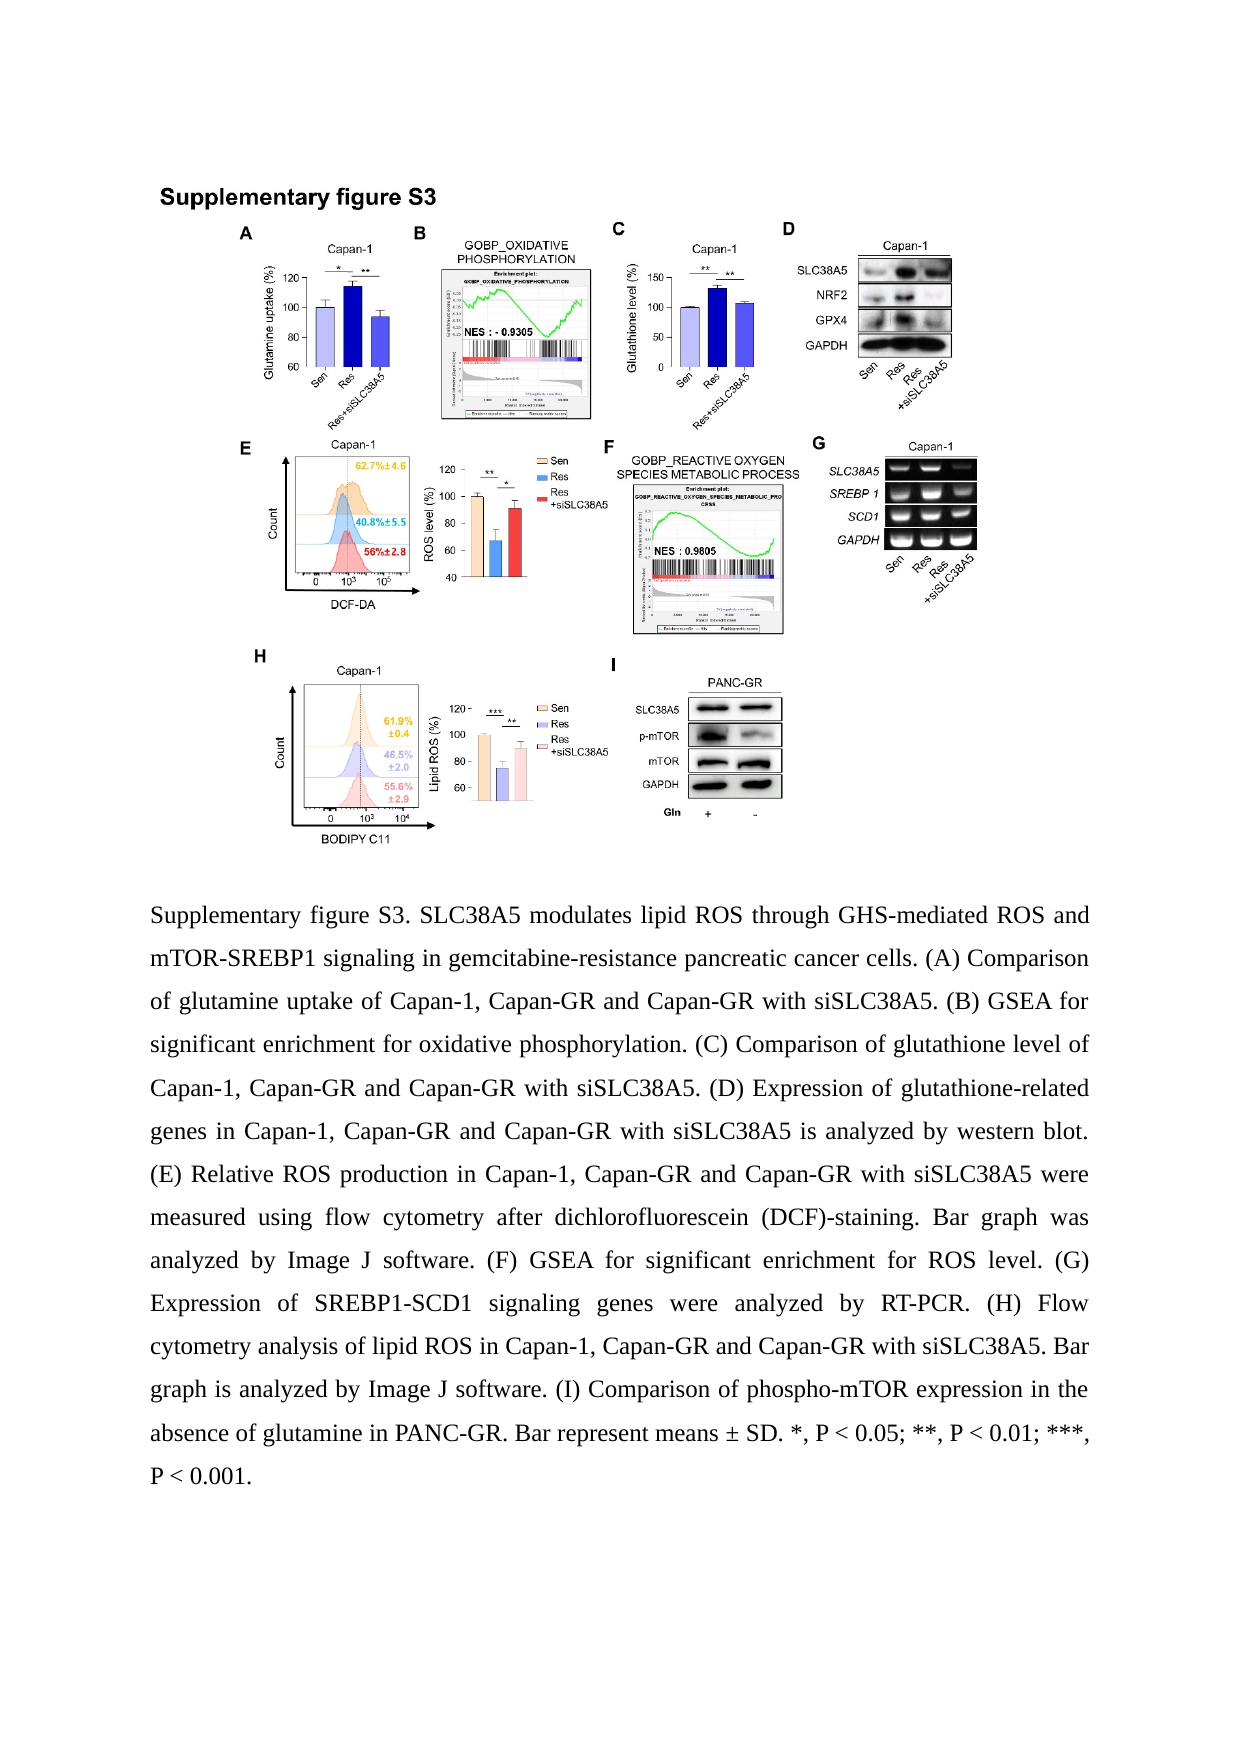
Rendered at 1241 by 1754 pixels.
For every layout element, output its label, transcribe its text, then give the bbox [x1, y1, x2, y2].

text Supplementary figure S3. SLC38A5 modulates lipid ROS through GHS-mediated ROS and mTOR-SREBP1 signaling in gemcitabine-resistance pancreatic cancer cells. (A) Comparison of glutamine uptake of Capan-1, Capan-GR and Capan-GR with siSLC38A5. (B) GSEA for significant enrichment for oxidative phosphorylation. (C) Comparison of glutathione level of Capan-1, Capan-GR and Capan-GR with siSLC38A5. (D) Expression of glutathione-related genes in Capan-1, Capan-GR and Capan-GR with siSLC38A5 is analyzed by western blot. (E) Relative ROS production in Capan-1, Capan-GR and Capan-GR with siSLC38A5 were measured using flow cytometry after dichlorofluorescein (DCF)-staining. Bar graph was analyzed by Image J software. (F) GSEA for significant enrichment for ROS level. (G) Expression of SREBP1-SCD1 signaling genes were analyzed by RT-PCR. (H) Flow cytometry analysis of lipid ROS in Capan-1, Capan-GR and Capan-GR with siSLC38A5. Bar graph is analyzed by Image J software. (I) Comparison of phospho-mTOR expression in the absence of glutamine in PANC-GR. Bar represent means ± SD. *, P < 0.05; **, P < 0.01; ***, P < 0.001. [150, 900, 1090, 1489]
picture [150, 177, 1089, 882]
